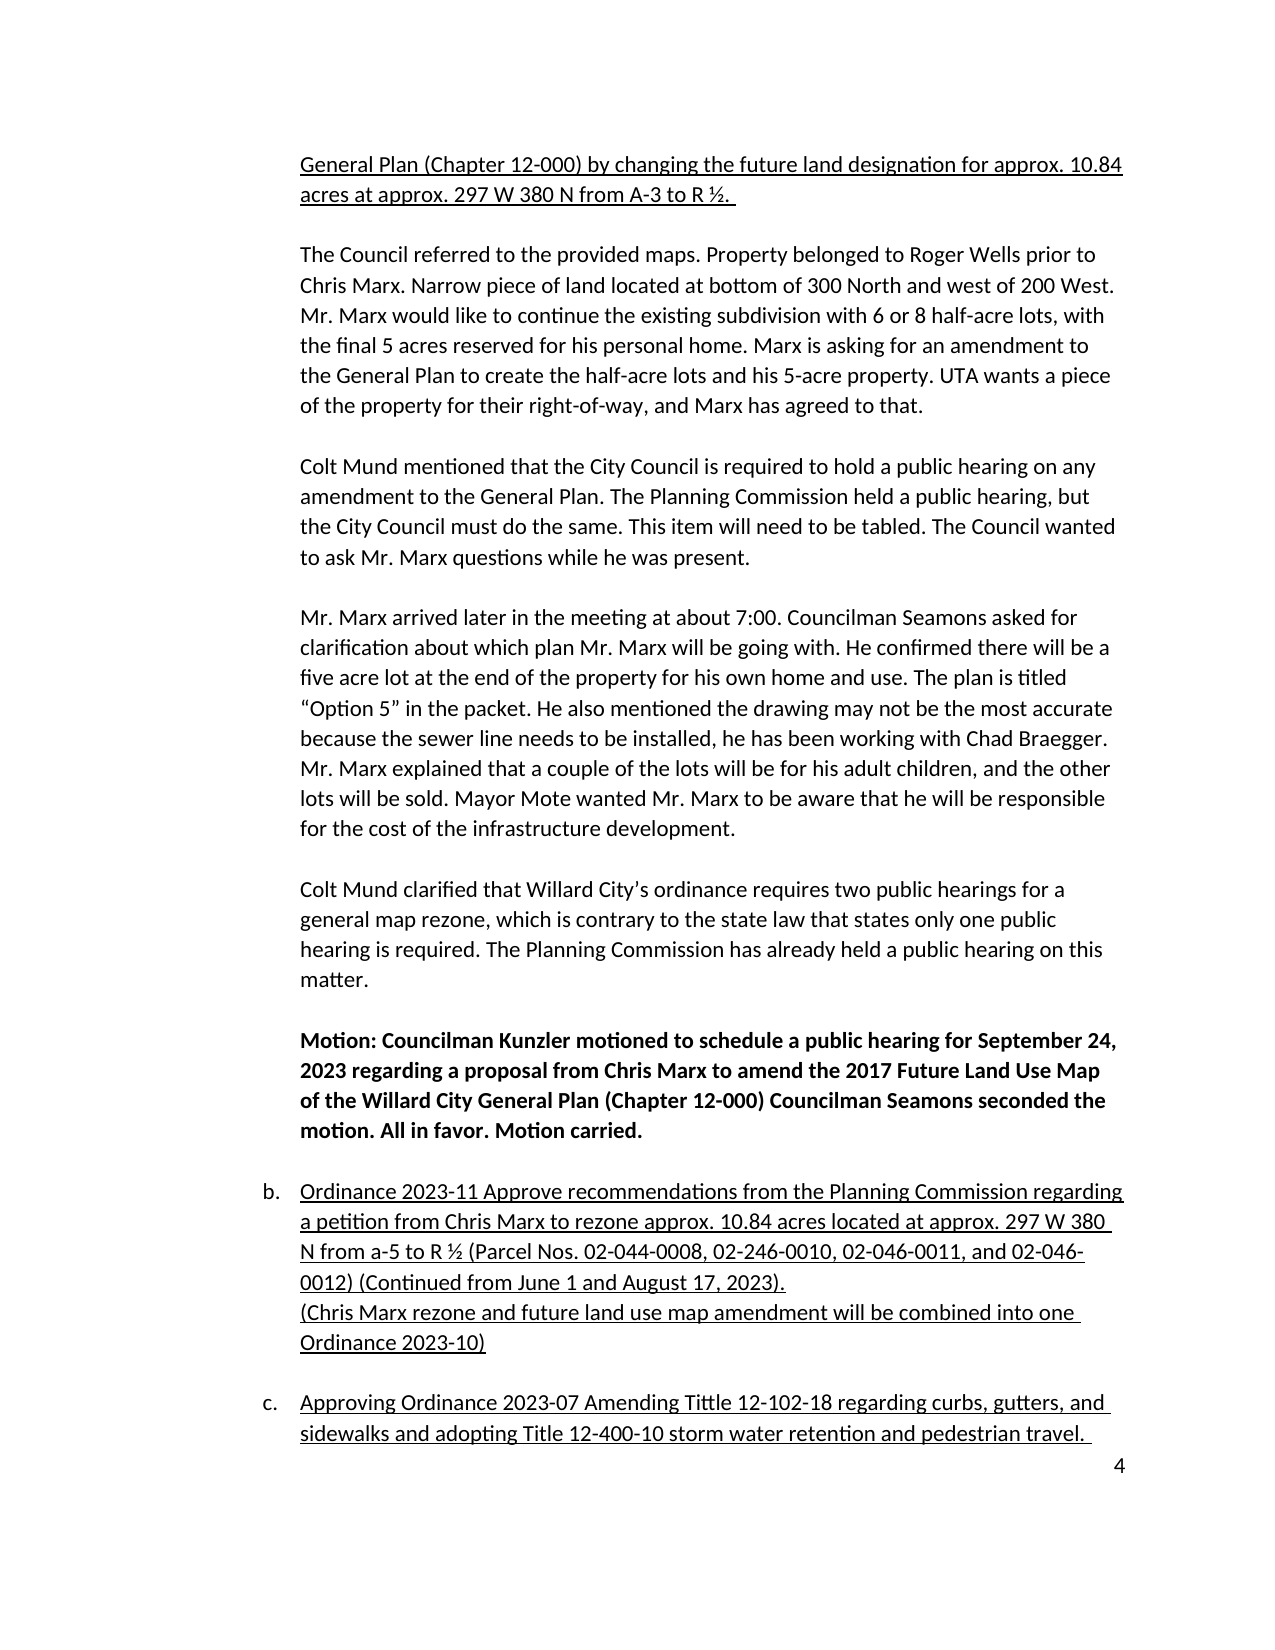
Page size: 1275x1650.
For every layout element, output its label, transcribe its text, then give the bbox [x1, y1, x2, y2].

text Colt Mund clarified that Willard City’s ordinance requires two public hearings for a general map rezone, which is contrary to the state law that states only one public hearing is required. The Planning Commission has already held a public hearing on this matter. [300, 875, 1125, 994]
list Approving Ordinance 2023-07 Amending Tittle 12-102-18 regarding curbs, gutters, and sidewalks and adopting Title 12-400-10 storm water retention and pedestrian travel. [262, 1388, 1125, 1447]
text The Council referred to the provided maps. Property belonged to Roger Wells prior to Chris Marx. Narrow piece of land located at bottom of 300 North and west of 200 West. Mr. Marx would like to continue the existing subdivision with 6 or 8 half-acre lots, with the final 5 acres reserved for his personal home. Marx is asking for an amendment to the General Plan to create the half-acre lots and his 5-acre property. UTA wants a piece of the property for their right-of-way, and Marx has agreed to that. [300, 241, 1125, 420]
list Ordinance 2023-11 Approve recommendations from the Planning Commission regarding a petition from Chris Marx to rezone approx. 10.84 acres located at approx. 297 W 380 N from a-5 to R ½ (Parcel Nos. 02-044-0008, 02-246-0010, 02-046-0011, and 02-046-0012) (Continued from June 1 and August 17, 2023). [262, 1177, 1125, 1296]
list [262, 150, 1125, 208]
text (Chris Marx rezone and future land use map amendment will be combined into one Ordinance 2023-10) [300, 1298, 1125, 1356]
text Colt Mund mentioned that the City Council is required to hold a public hearing on any amendment to the General Plan. The Planning Commission held a public hearing, but the City Council must do the same. This item will need to be tabled. The Council wanted to ask Mr. Marx questions while he was present. [300, 452, 1125, 571]
text Mr. Marx arrived later in the meeting at about 7:00. Councilman Seamons asked for clarification about which plan Mr. Marx will be going with. He confirmed there will be a five acre lot at the end of the property for his own home and use. The plan is titled “Option 5” in the packet. He also mentioned the drawing may not be the most accurate because the sewer line needs to be installed, he has been working with Chad Braegger. Mr. Marx explained that a couple of the lots will be for his adult children, and the other lots will be sold. Mayor Mote wanted Mr. Marx to be aware that he will be responsible for the cost of the infrastructure development. [300, 603, 1125, 843]
text Motion: Councilman Kunzler motioned to schedule a public hearing for September 24, 2023 regarding a proposal from Chris Marx to amend the 2017 Future Land Use Map of the Willard City General Plan (Chapter 12-000) Councilman Seamons seconded the motion. All in favor. Motion carried. [300, 1026, 1125, 1145]
